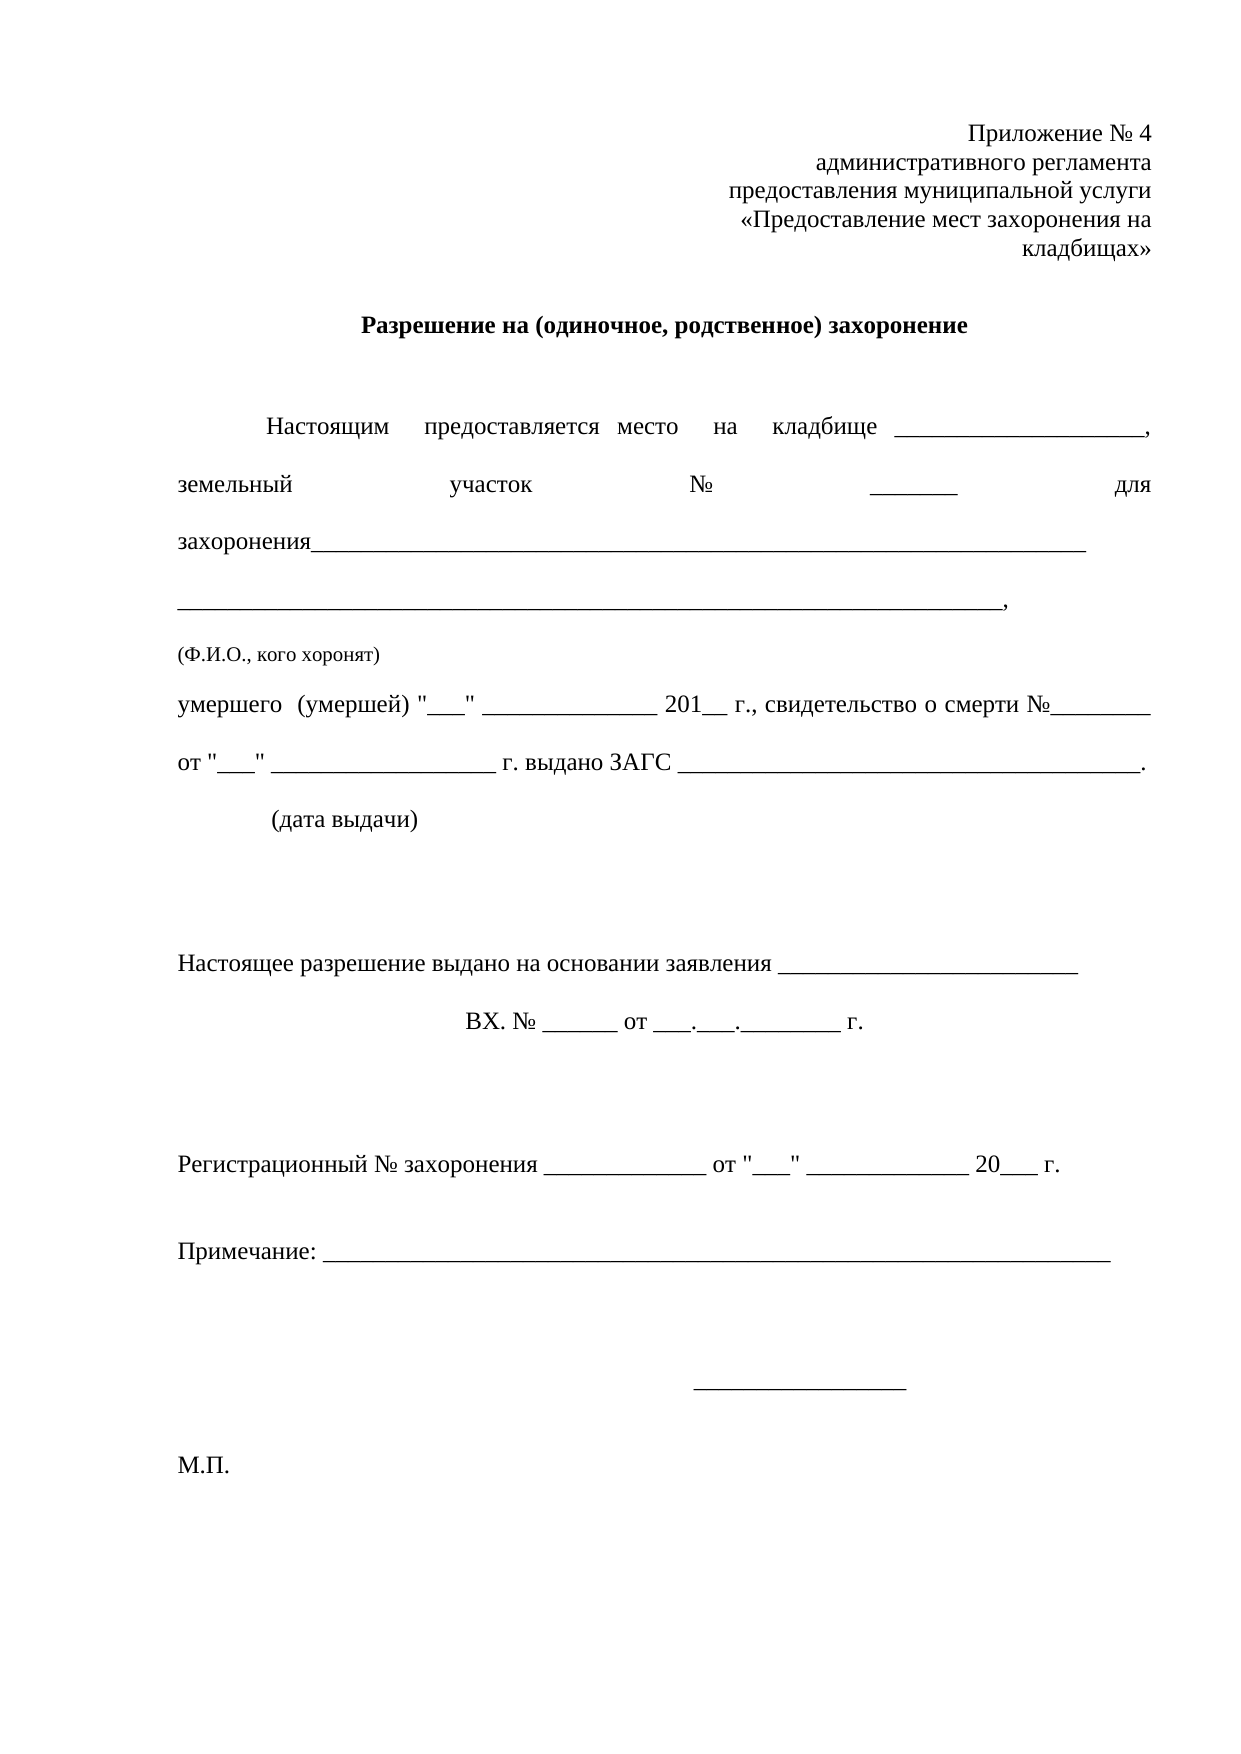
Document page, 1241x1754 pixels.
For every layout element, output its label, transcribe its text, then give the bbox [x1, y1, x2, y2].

text «Предоставление мест захоронения на кладбищах» [620, 204, 1152, 262]
text административного регламента [177, 147, 1152, 176]
text Разрешение на (одиночное, родственное) захоронение [177, 310, 1152, 339]
text ВХ. № ______ от ___.___.________ г. [177, 1006, 1152, 1034]
text М.П. [177, 1450, 1152, 1479]
text _________________ [177, 1364, 1152, 1392]
text Примечание: _______________________________________________________________ [177, 1236, 1152, 1264]
text предоставления муниципальной услуги [177, 176, 1152, 204]
text Настоящее разрешение выдано на основании заявления ________________________ [177, 948, 1152, 977]
text умершего (умершей) "___" ______________ 201__ г., свидетельство о смерти №________ от "___" __________________ г. выдано ЗАГС _____________________________________. [177, 689, 1152, 776]
text (Ф.И.О., кого хоронят) [177, 641, 1152, 666]
text Регистрационный № захоронения _____________ от "___" _____________ 20___ г. [177, 1149, 1152, 1178]
text (дата выдачи) [177, 804, 1152, 833]
text Настоящим предоставляется место на кладбище ____________________, земельный участок № _______ для захоронения______________________________________________________________ __________________________________________________________________, [177, 411, 1152, 613]
text Приложение № 4 [177, 118, 1152, 147]
